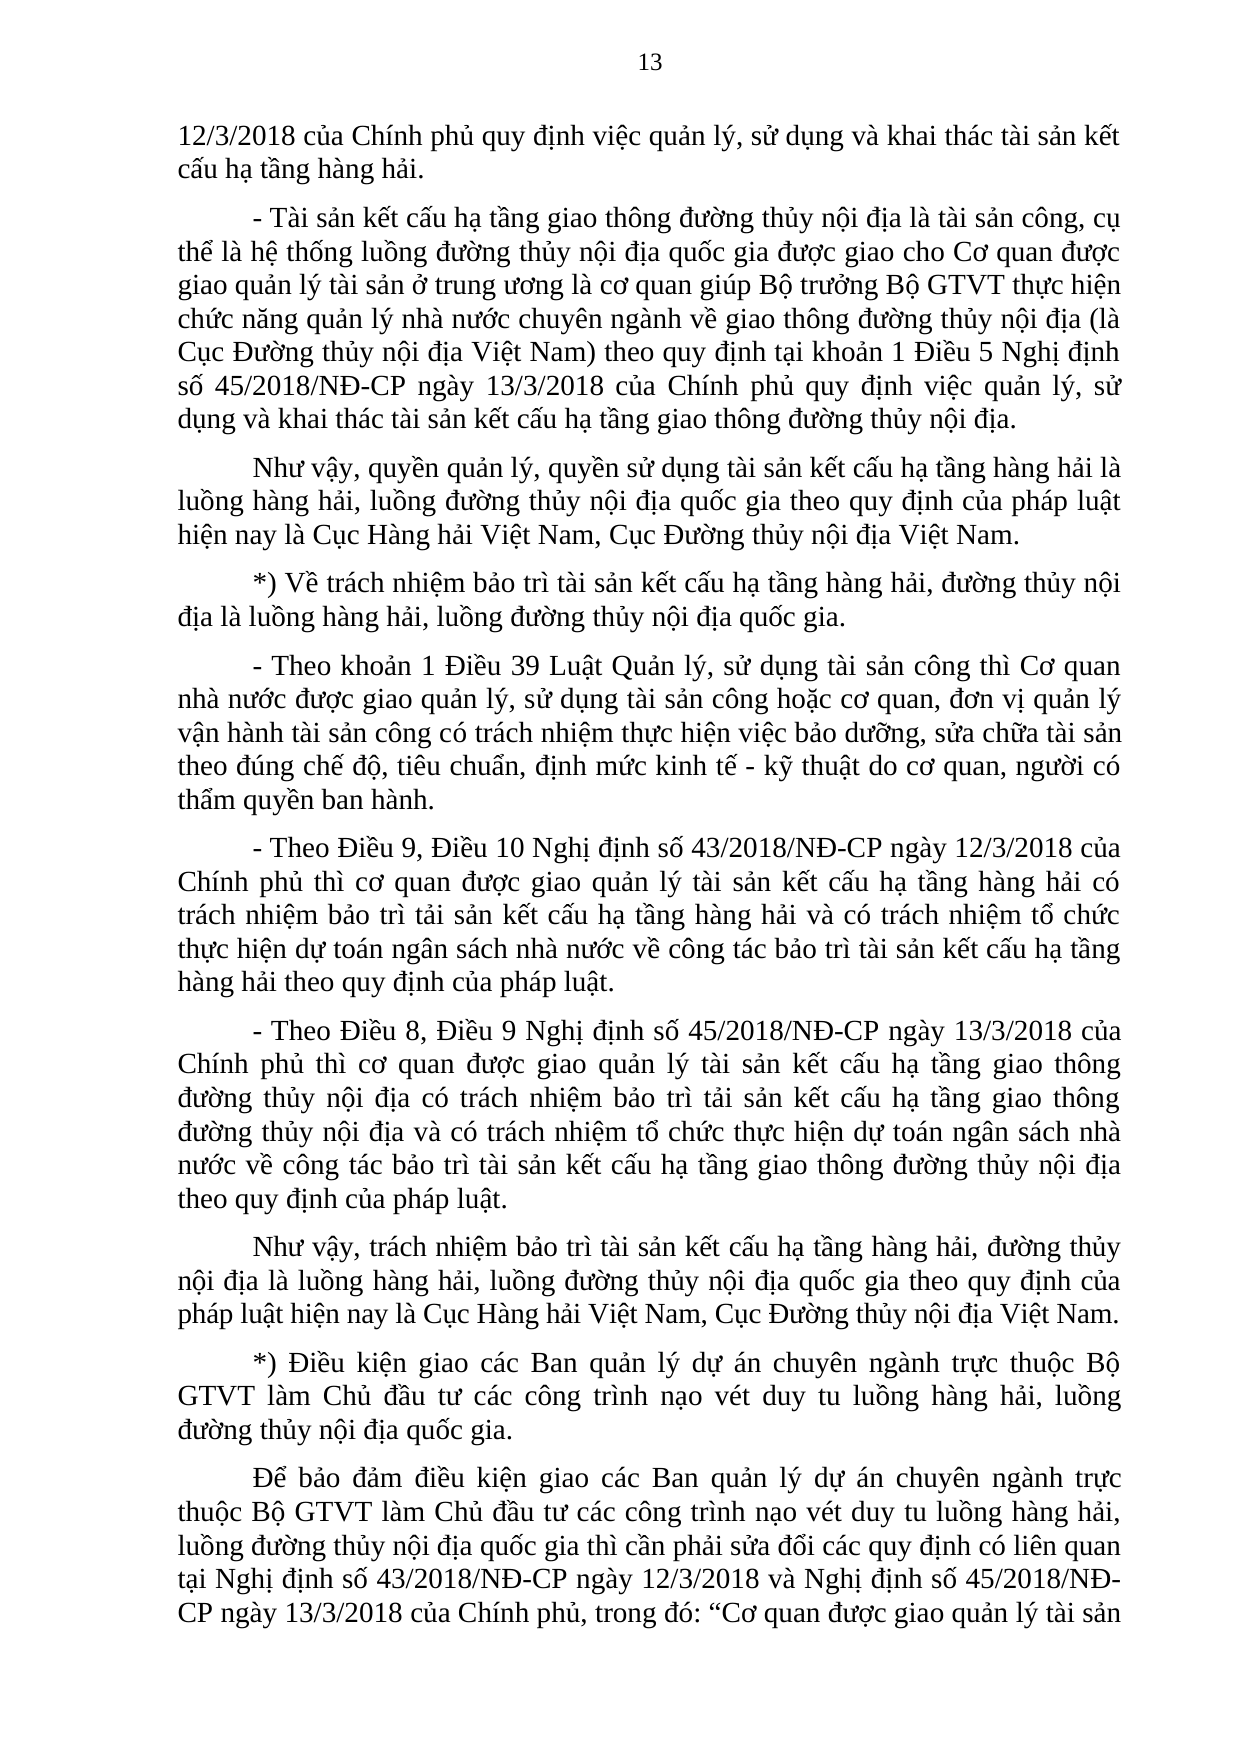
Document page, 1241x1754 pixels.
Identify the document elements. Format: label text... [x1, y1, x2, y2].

text *) Điều kiện giao các Ban quản lý dự án chuyên ngành trực thuộc Bộ GTVT làm Chủ đầu tư các công trình nạo vét duy tu luồng hàng hải, luồng đường thủy nội địa quốc gia. [177, 1345, 1122, 1446]
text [177, 1461, 1122, 1628]
text Như vậy, quyền quản lý, quyền sử dụng tài sản kết cấu hạ tầng hàng hải là luồng hàng hải, luồng đường thủy nội địa quốc gia theo quy định của pháp luật hiện nay là Cục Hàng hải Việt Nam, Cục Đường thủy nội địa Việt Nam. [177, 450, 1122, 551]
text *) Về trách nhiệm bảo trì tài sản kết cấu hạ tầng hàng hải, đường thủy nội địa là luồng hàng hải, luồng đường thủy nội địa quốc gia. [177, 566, 1122, 633]
text - Theo Điều 9, Điều 10 Nghị định số 43/2018/NĐ-CP ngày 12/3/2018 của Chính phủ thì cơ quan được giao quản lý tài sản kết cấu hạ tầng hàng hải có trách nhiệm bảo trì tải sản kết cấu hạ tầng hàng hải và có trách nhiệm tổ chức thực hiện dự toán ngân sách nhà nước về công tác bảo trì tài sản kết cấu hạ tầng hàng hải theo quy định của pháp luật. [177, 830, 1122, 998]
text - Theo Điều 8, Điều 9 Nghị định số 45/2018/NĐ-CP ngày 13/3/2018 của Chính phủ thì cơ quan được giao quản lý tài sản kết cấu hạ tầng giao thông đường thủy nội địa có trách nhiệm bảo trì tải sản kết cấu hạ tầng giao thông đường thủy nội địa và có trách nhiệm tổ chức thực hiện dự toán ngân sách nhà nước về công tác bảo trì tài sản kết cấu hạ tầng giao thông đường thủy nội địa theo quy định của pháp luật. [177, 1013, 1122, 1214]
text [177, 118, 1122, 185]
text Như vậy, trách nhiệm bảo trì tài sản kết cấu hạ tầng hàng hải, đường thủy nội địa là luồng hàng hải, luồng đường thủy nội địa quốc gia theo quy định của pháp luật hiện nay là Cục Hàng hải Việt Nam, Cục Đường thủy nội địa Việt Nam. [177, 1229, 1122, 1330]
text - Tài sản kết cấu hạ tầng giao thông đường thủy nội địa là tài sản công, cụ thể là hệ thống luồng đường thủy nội địa quốc gia được giao cho Cơ quan được giao quản lý tài sản ở trung ương là cơ quan giúp Bộ trưởng Bộ GTVT thực hiện chức năng quản lý nhà nước chuyên ngành về giao thông đường thủy nội địa (là Cục Đường thủy nội địa Việt Nam) theo quy định tại khoản 1 Điều 5 Nghị định số 45/2018/NĐ-CP ngày 13/3/2018 của Chính phủ quy định việc quản lý, sử dụng và khai thác tài sản kết cấu hạ tầng giao thông đường thủy nội địa. [177, 200, 1122, 435]
text - Theo khoản 1 Điều 39 Luật Quản lý, sử dụng tài sản công thì Cơ quan nhà nước được giao quản lý, sử dụng tài sản công hoặc cơ quan, đơn vị quản lý vận hành tài sản công có trách nhiệm thực hiện việc bảo dưỡng, sửa chữa tài sản theo đúng chế độ, tiêu chuẩn, định mức kinh tế - kỹ thuật do cơ quan, người có thẩm quyền ban hành. [177, 648, 1122, 815]
